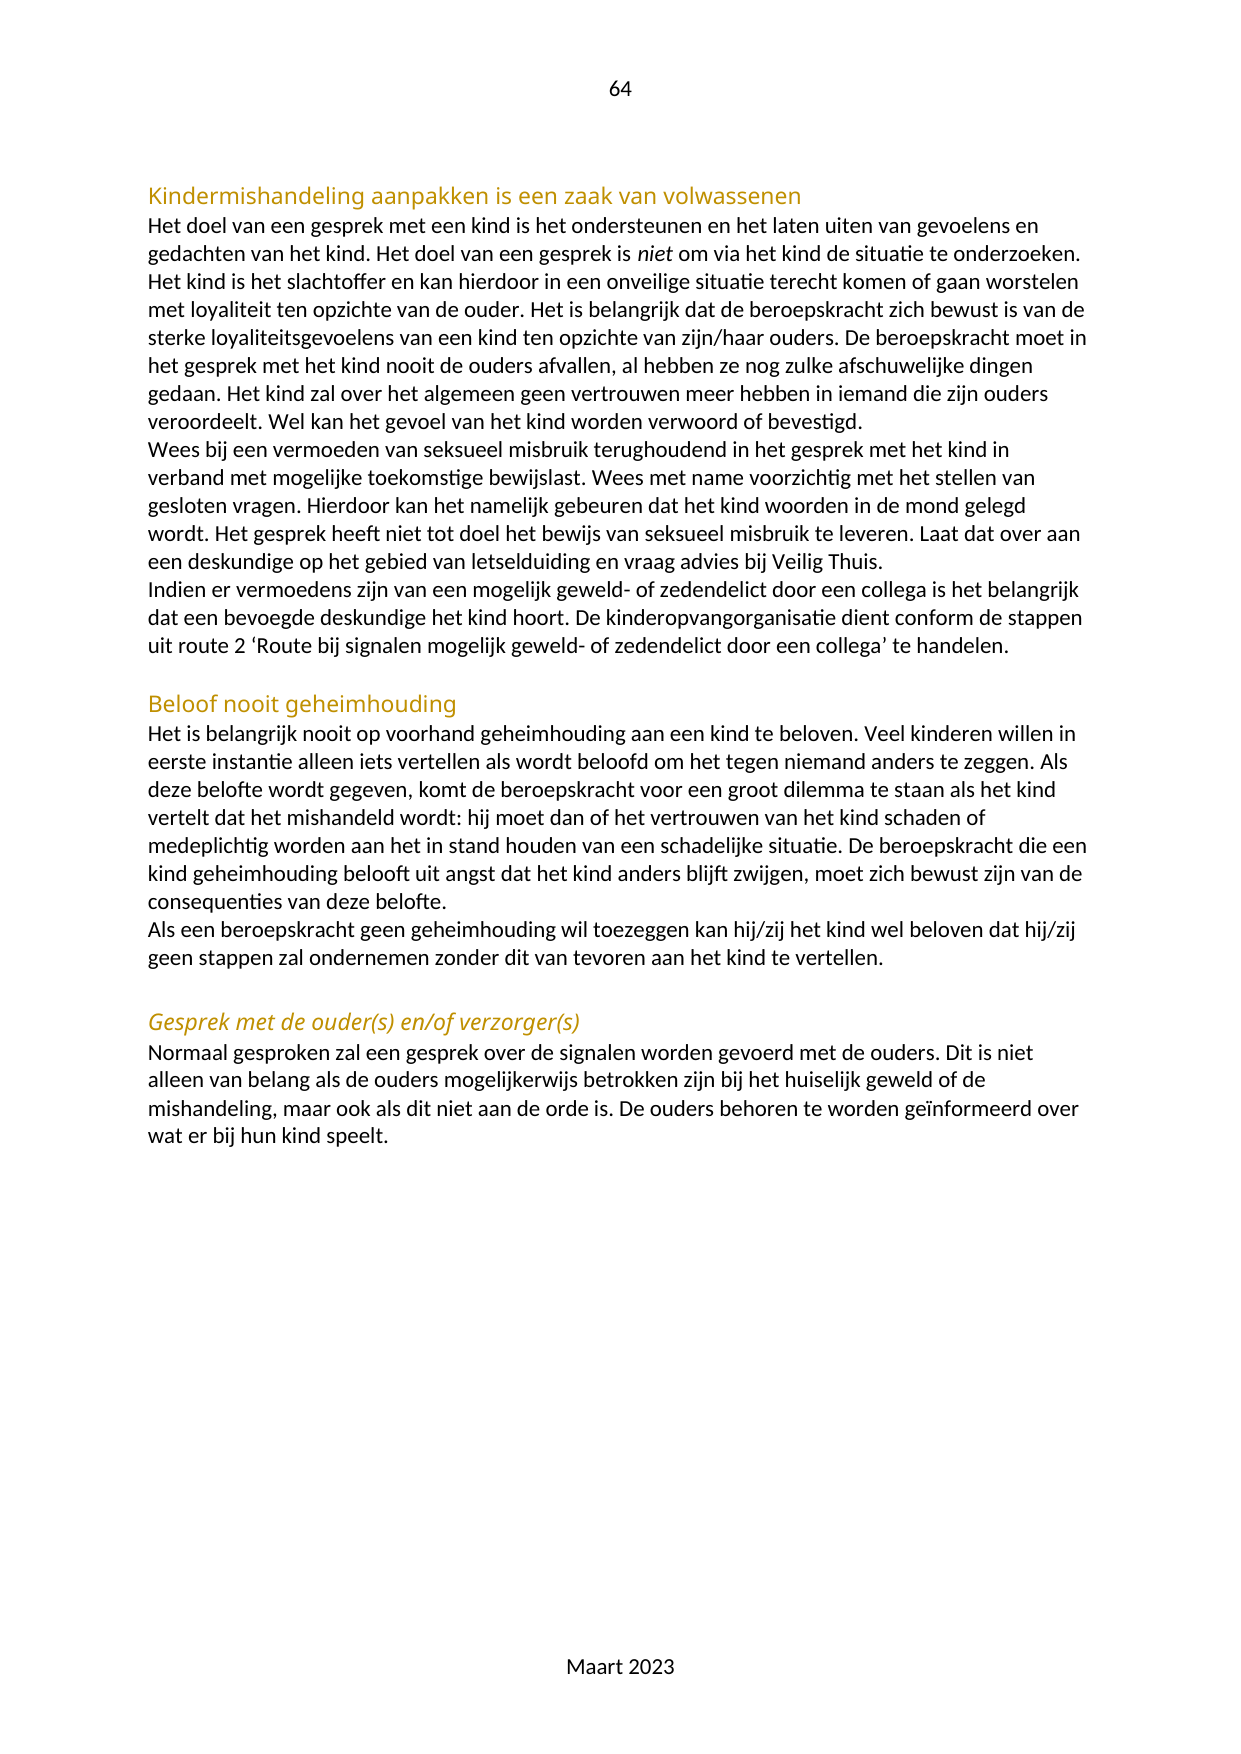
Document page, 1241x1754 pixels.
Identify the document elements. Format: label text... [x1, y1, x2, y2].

text Wees bij een vermoeden van seksueel misbruik terughoudend in het gesprek met het kind in verband met mogelijke toekomstige bewijslast. Wees met name voorzichtig met het stellen van gesloten vragen. Hierdoor kan het namelijk gebeuren dat het kind woorden in de mond gelegd wordt. Het gesprek heeft niet tot doel het bewijs van seksueel misbruik te leveren. Laat dat over aan een deskundige op het gebied van letselduiding en vraag advies bij Veilig Thuis. [148, 435, 1092, 575]
text Beloof nooit geheimhouding Het is belangrijk nooit op voorhand geheimhouding aan een kind te beloven. Veel kinderen willen in eerste instantie alleen iets vertellen als wordt beloofd om het tegen niemand anders te zeggen. Als deze belofte wordt gegeven, komt de beroepskracht voor een groot dilemma te staan als het kind vertelt dat het mishandeld wordt: hij moet dan of het vertrouwen van het kind schaden of medeplichtig worden aan het in stand houden van een schadelijke situatie. De beroepskracht die een kind geheimhouding belooft uit angst dat het kind anders blijft zwijgen, moet zich bewust zijn van de consequenties van deze belofte. [148, 687, 1092, 915]
text Als een beroepskracht geen geheimhouding wil toezeggen kan hij/zij het kind wel beloven dat hij/zij geen stappen zal ondernemen zonder dit van tevoren aan het kind te vertellen. [148, 915, 1092, 971]
text Het doel van een gesprek met een kind is het ondersteunen en het laten uiten van gevoelens en gedachten van het kind. Het doel van een gesprek is niet om via het kind de situatie te onderzoeken. Het kind is het slachtoffer en kan hierdoor in een onveilige situatie terecht komen of gaan worstelen met loyaliteit ten opzichte van de ouder. Het is belangrijk dat de beroepskracht zich bewust is van de sterke loyaliteitsgevoelens van een kind ten opzichte van zijn/haar ouders. De beroepskracht moet in het gesprek met het kind nooit de ouders afvallen, al hebben ze nog zulke afschuwelijke dingen gedaan. Het kind zal over het algemeen geen vertrouwen meer hebben in iemand die zijn ouders veroordeelt. Wel kan het gevoel van het kind worden verwoord of bevestigd. [148, 211, 1092, 435]
subtitle Gesprek met de ouder(s) en/of verzorger(s) [148, 975, 1092, 1038]
text Normaal gesproken zal een gesprek over de signalen worden gevoerd met de ouders. Dit is niet alleen van belang als de ouders mogelijkerwijs betrokken zijn bij het huiselijk geweld of de mishandeling, maar ook als dit niet aan de orde is. De ouders behoren te worden geïnformeerd over wat er bij hun kind speelt. [148, 1038, 1092, 1206]
subtitle Kindermishandeling aanpakken is een zaak van volwassenen [148, 180, 1092, 211]
text Indien er vermoedens zijn van een mogelijk geweld- of zedendelict door een collega is het belangrijk dat een bevoegde deskundige het kind hoort. De kinderopvangorganisatie dient conform de stappen uit route 2 ‘Route bij signalen mogelijk geweld- of zedendelict door een collega’ te handelen. [148, 575, 1092, 659]
